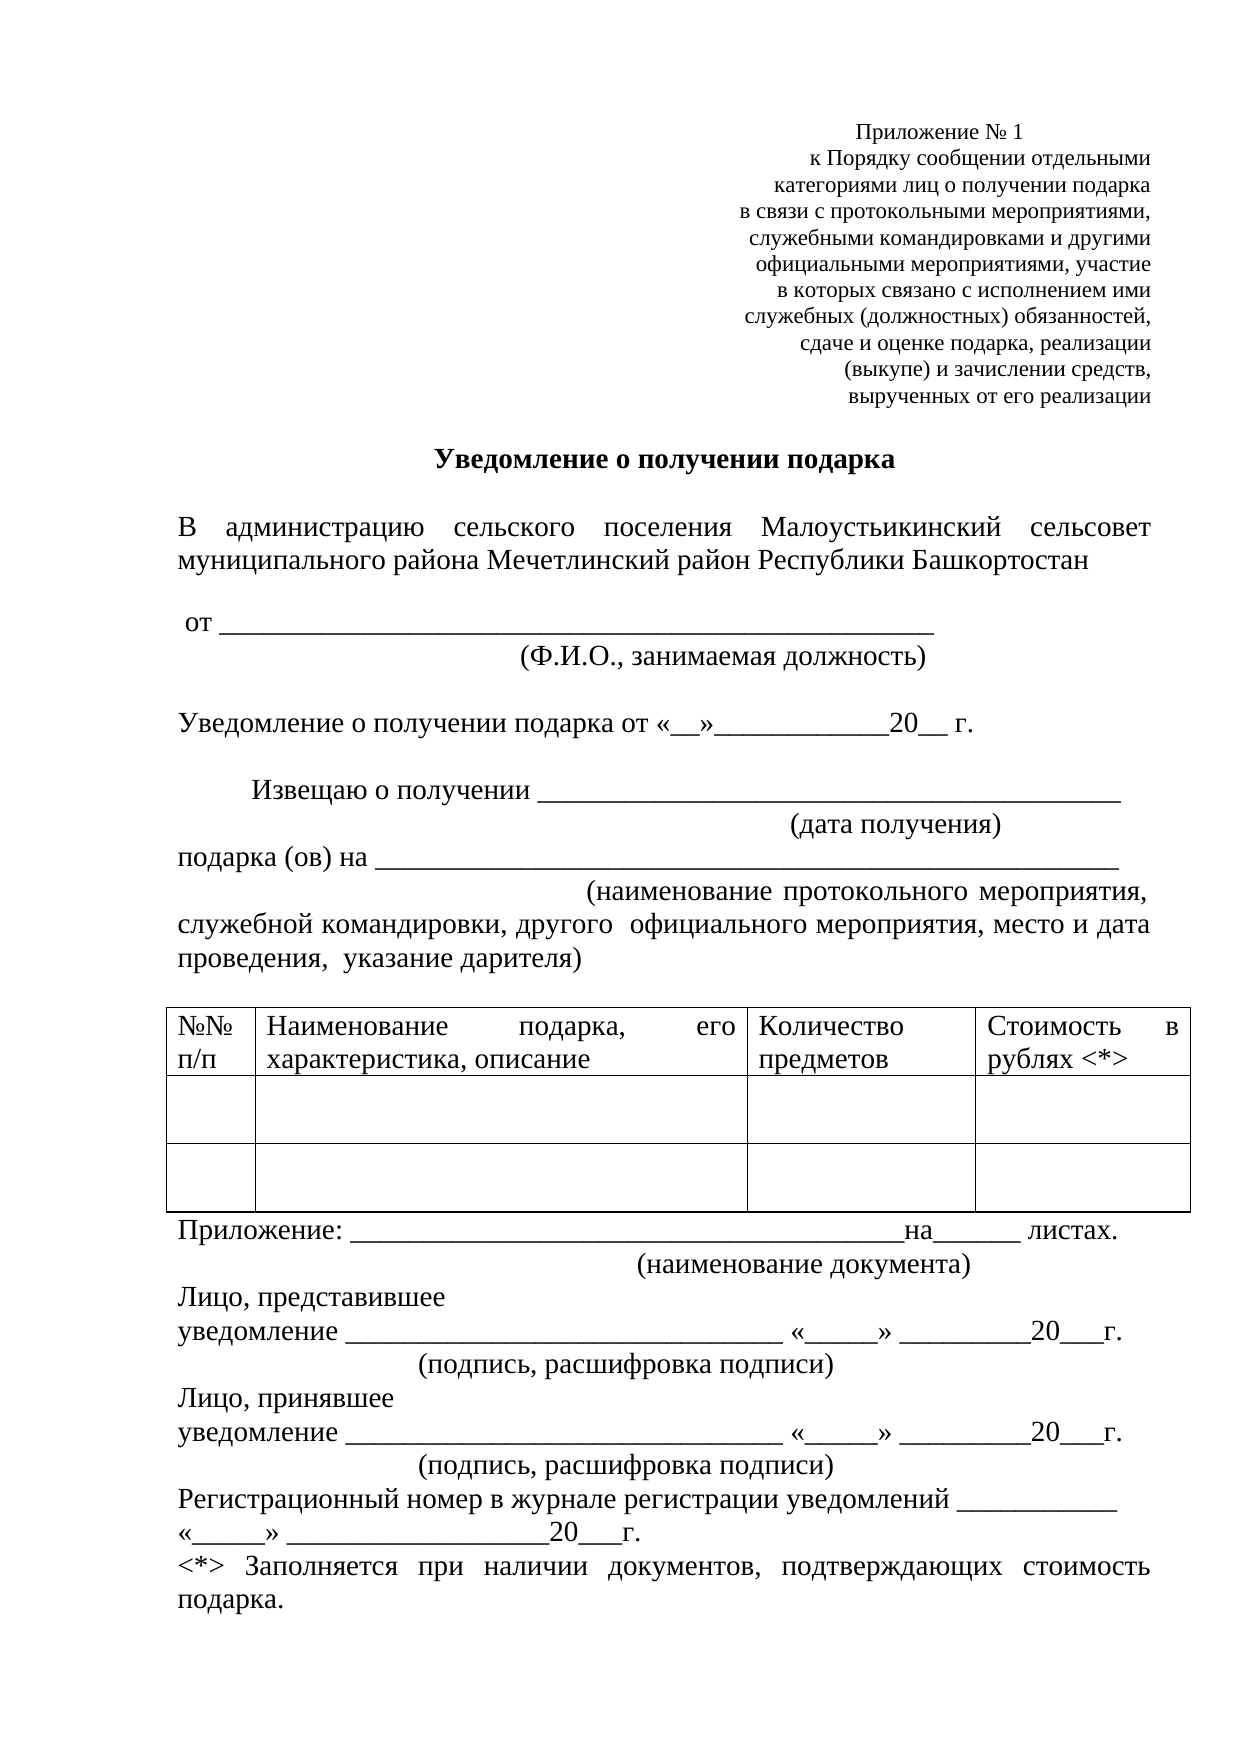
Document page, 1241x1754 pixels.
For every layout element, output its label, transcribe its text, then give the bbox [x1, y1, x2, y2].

text Извещаю о получении ________________________________________ [177, 772, 1152, 806]
table_header Количество предметов [748, 1008, 975, 1075]
text Приложение № 1 [177, 118, 1152, 144]
table_header Стоимость в рублях <*> [976, 1008, 1190, 1075]
table_cell [976, 1144, 1190, 1211]
text в которых связано с исполнением ими [177, 276, 1152, 303]
text В администрацию сельского поселения Малоустьикинский сельсовет муниципального района Мечетлинский район Республики Башкортостан [177, 509, 1152, 576]
text сдаче и оценке подарка, реализации [177, 329, 1152, 355]
text в связи с протокольными мероприятиями, [177, 197, 1152, 223]
text вырученных от его реализации [177, 382, 1152, 408]
text (наименование документа) [177, 1246, 1152, 1279]
text (выкупе) и зачислении средств, [177, 355, 1152, 382]
text от _________________________________________________ [177, 604, 1152, 638]
text (наименование протокольного мероприятия, служебной командировки, другого официального мероприятия, место и дата проведения, указание дарителя) [177, 873, 1152, 973]
text Уведомление о получении подарка [177, 442, 1152, 475]
text (дата получения) [177, 806, 1152, 839]
text Уведомление о получении подарка от «__»____________20__ г. [177, 705, 1152, 739]
table_header Наименование подарка, его характеристика, описание [256, 1008, 747, 1075]
text уведомление ______________________________ «_____» _________20___г. [177, 1414, 1152, 1447]
table_cell [167, 1144, 255, 1211]
table_cell [256, 1076, 747, 1143]
text категориями лиц о получении подарка [177, 171, 1152, 197]
table_cell [256, 1144, 747, 1211]
text Приложение: ______________________________________на______ листах. [177, 1213, 1152, 1246]
text Лицо, принявшее [177, 1380, 1152, 1414]
table_header №№ п/п [167, 1008, 255, 1075]
text к Порядку сообщении отдельными [177, 144, 1152, 171]
text официальными мероприятиями, участие [177, 250, 1152, 276]
text (Ф.И.О., занимаемая должность) [177, 638, 1152, 672]
table_cell [748, 1076, 975, 1143]
text «_____» __________________20___г. [177, 1514, 1152, 1548]
table_cell [748, 1144, 975, 1211]
text Лицо, представившее [177, 1279, 1152, 1313]
text (подпись, расшифровка подписи) [177, 1447, 1152, 1481]
text служебных (должностных) обязанностей, [177, 303, 1152, 329]
table_cell [976, 1076, 1190, 1143]
text подарка (ов) на ___________________________________________________ [177, 839, 1152, 873]
text <*> Заполняется при наличии документов, подтверждающих стоимость подарка. [177, 1548, 1152, 1615]
text служебными командировками и другими [177, 223, 1152, 250]
text (подпись, расшифровка подписи) [177, 1347, 1152, 1380]
text Регистрационный номер в журнале регистрации уведомлений ___________ [177, 1481, 1152, 1514]
text уведомление ______________________________ «_____» _________20___г. [177, 1313, 1152, 1347]
table_cell [167, 1076, 255, 1143]
